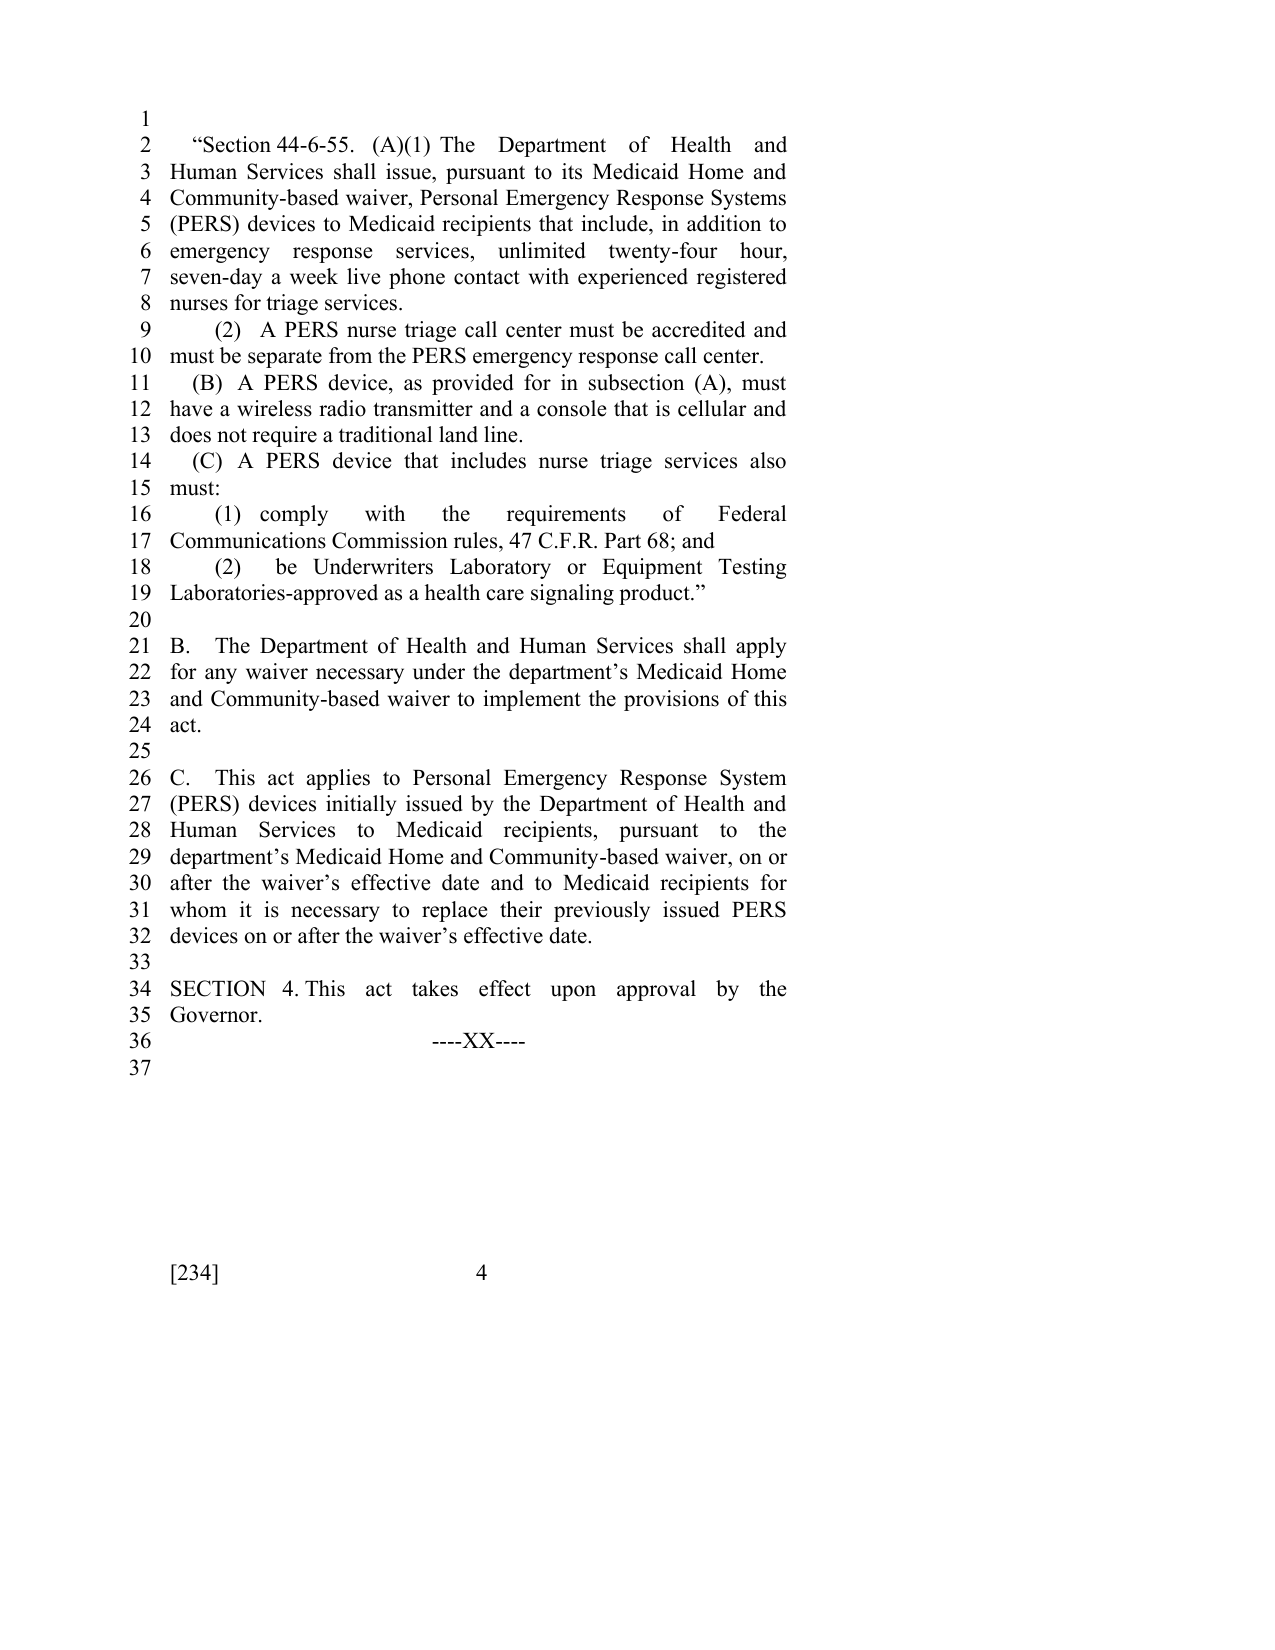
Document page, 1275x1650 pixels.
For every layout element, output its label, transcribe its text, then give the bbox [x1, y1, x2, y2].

text SECTION 4. This act takes effect upon approval by the Governor. [169, 975, 787, 1027]
text C. This act applies to Personal Emergency Response System (PERS) devices initially issued by the Department of Health and Human Services to Medicaid recipients, pursuant to the department’s Medicaid Home and Community-based waiver, on or after the waiver’s effective date and to Medicaid recipients for whom it is necessary to replace their previously issued PERS devices on or after the waiver’s effective date. [169, 764, 787, 948]
text (2) be Underwriters Laboratory or Equipment Testing Laboratories-approved as a health care signaling product.” [169, 553, 787, 606]
text B. The Department of Health and Human Services shall apply for any waiver necessary under the department’s Medicaid Home and Community-based waiver to implement the provisions of this act. [169, 632, 787, 737]
text (2) A PERS nurse triage call center must be accredited and must be separate from the PERS emergency response call center. [169, 316, 787, 368]
text (C) A PERS device that includes nurse triage services also must: [169, 448, 787, 500]
text (1) comply with the requirements of Federal Communications Commission rules, 47 C.F.R. Part 68; and [169, 500, 787, 553]
text “Section 44-6-55. (A)(1) The Department of Health and Human Services shall issue, pursuant to its Medicaid Home and Community-based waiver, Personal Emergency Response Systems (PERS) devices to Medicaid recipients that include, in addition to emergency response services, unlimited twenty-four hour, seven-day a week live phone contact with experienced registered nurses for triage services. [169, 131, 787, 316]
text (B) A PERS device, as provided for in subsection (A), must have a wireless radio transmitter and a console that is cellular and does not require a traditional land line. [169, 368, 787, 448]
text ----XX---- [169, 1027, 787, 1054]
